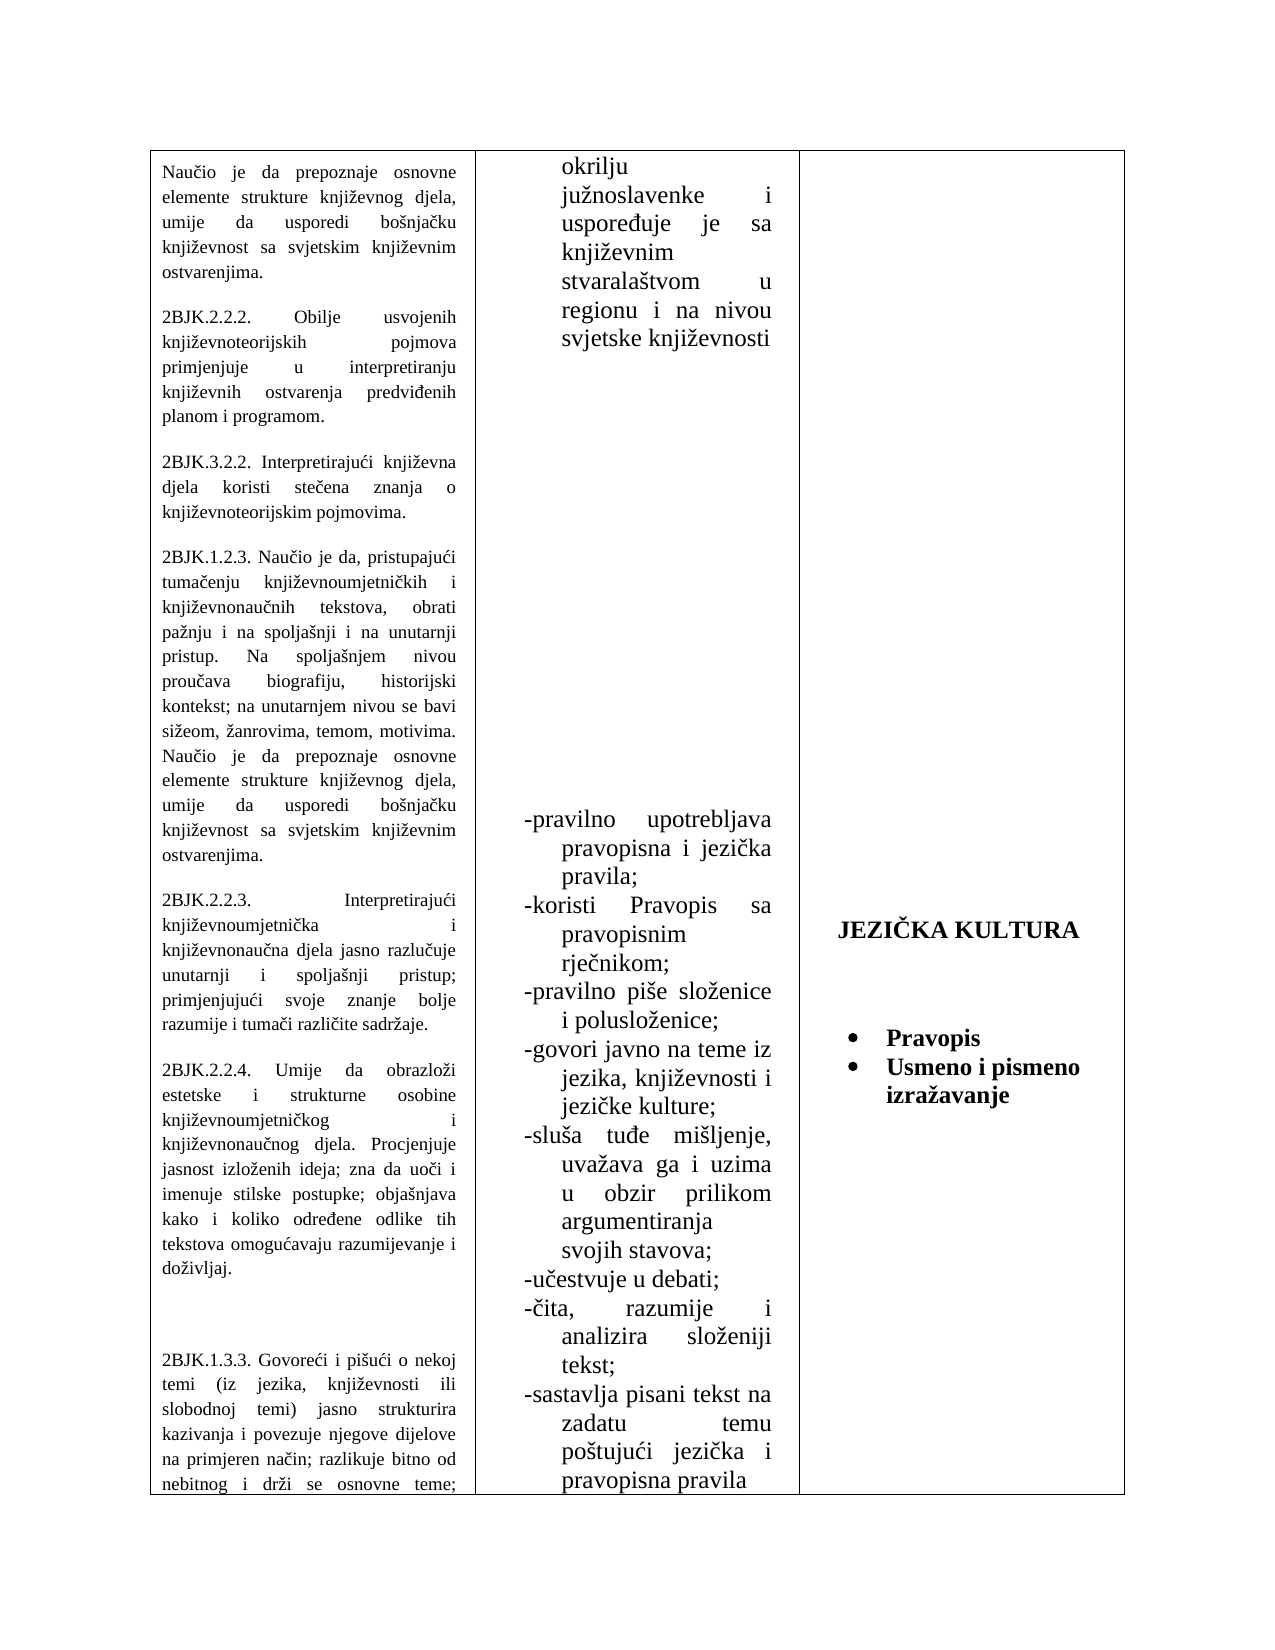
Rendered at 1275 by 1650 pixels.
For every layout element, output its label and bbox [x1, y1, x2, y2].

table_header [476, 151, 799, 1494]
table_header [800, 151, 1124, 1494]
table_header [151, 151, 475, 1494]
